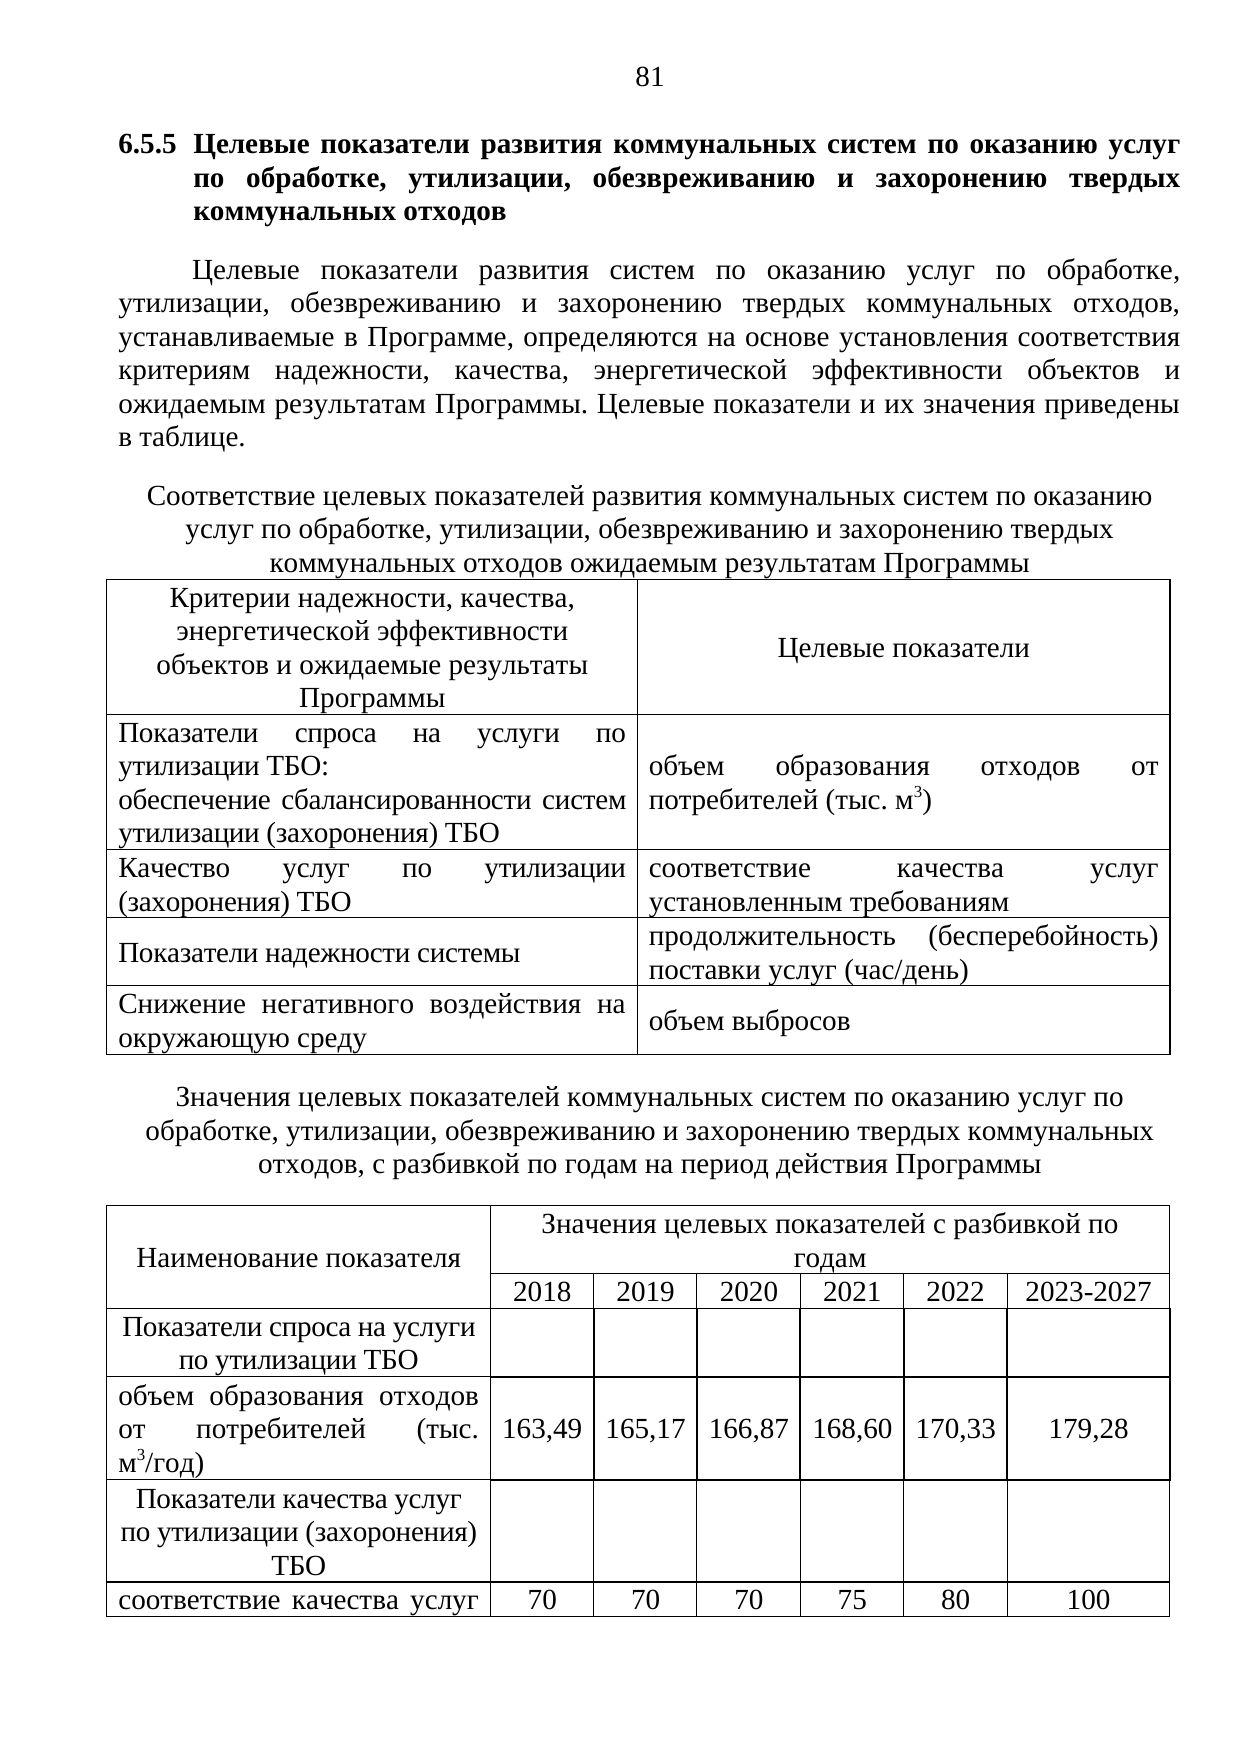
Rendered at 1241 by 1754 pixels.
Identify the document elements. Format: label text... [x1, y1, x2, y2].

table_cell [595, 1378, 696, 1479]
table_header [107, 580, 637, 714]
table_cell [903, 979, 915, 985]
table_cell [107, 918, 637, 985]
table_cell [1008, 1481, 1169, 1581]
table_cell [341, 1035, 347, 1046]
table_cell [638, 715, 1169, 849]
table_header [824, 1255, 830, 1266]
text Значения целевых показателей коммунальных систем по оказанию услуг по обработке, утилизации, обезвреживанию и захоронению твердых коммунальных отходов, с разбивкой по годам на период действия Программы [118, 1079, 1181, 1180]
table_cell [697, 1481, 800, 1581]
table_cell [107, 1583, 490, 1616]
text Целевые показатели развития систем по оказанию услуг по обработке, утилизации, обезвреживанию и захоронению твердых коммунальных отходов, устанавливаемые в Программе, определяются на основе установления соответствия критериям надежности, качества, энергетической эффективности объектов и ожидаемым результатам Программы. Целевые показатели и их значения приведены в таблице. [118, 252, 1181, 453]
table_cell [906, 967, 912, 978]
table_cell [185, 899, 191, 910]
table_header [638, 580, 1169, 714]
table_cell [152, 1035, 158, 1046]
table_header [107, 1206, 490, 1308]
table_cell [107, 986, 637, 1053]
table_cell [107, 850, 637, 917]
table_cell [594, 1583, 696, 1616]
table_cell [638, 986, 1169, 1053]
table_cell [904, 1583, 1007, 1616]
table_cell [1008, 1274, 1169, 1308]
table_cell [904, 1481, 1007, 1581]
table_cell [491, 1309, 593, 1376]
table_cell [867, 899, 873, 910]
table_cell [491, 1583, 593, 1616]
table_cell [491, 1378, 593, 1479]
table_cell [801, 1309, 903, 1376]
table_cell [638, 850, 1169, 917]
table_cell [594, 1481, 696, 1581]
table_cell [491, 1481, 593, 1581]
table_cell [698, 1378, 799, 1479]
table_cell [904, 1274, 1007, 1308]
subtitle Целевые показатели развития коммунальных систем по оказанию услуг по обработке, утилизации, обезвреживанию и захоронению твердых коммунальных отходов [118, 126, 1181, 227]
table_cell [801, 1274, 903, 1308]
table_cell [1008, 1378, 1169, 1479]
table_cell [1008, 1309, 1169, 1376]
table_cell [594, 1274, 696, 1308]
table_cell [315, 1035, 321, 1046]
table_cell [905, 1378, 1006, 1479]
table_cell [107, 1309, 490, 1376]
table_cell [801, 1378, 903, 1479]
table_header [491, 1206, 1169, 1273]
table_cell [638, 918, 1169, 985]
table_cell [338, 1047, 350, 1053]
text Соответствие целевых показателей развития коммунальных систем по оказанию услуг по обработке, утилизации, обезвреживанию и захоронению твердых коммунальных отходов ожидаемым результатам Программы [118, 478, 1181, 579]
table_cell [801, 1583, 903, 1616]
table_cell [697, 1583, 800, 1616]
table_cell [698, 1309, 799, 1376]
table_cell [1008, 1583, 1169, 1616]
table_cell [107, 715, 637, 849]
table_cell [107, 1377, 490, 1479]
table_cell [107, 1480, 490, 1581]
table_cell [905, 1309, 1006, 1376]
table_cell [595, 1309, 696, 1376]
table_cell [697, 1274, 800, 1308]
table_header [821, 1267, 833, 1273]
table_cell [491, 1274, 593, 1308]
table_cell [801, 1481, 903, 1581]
